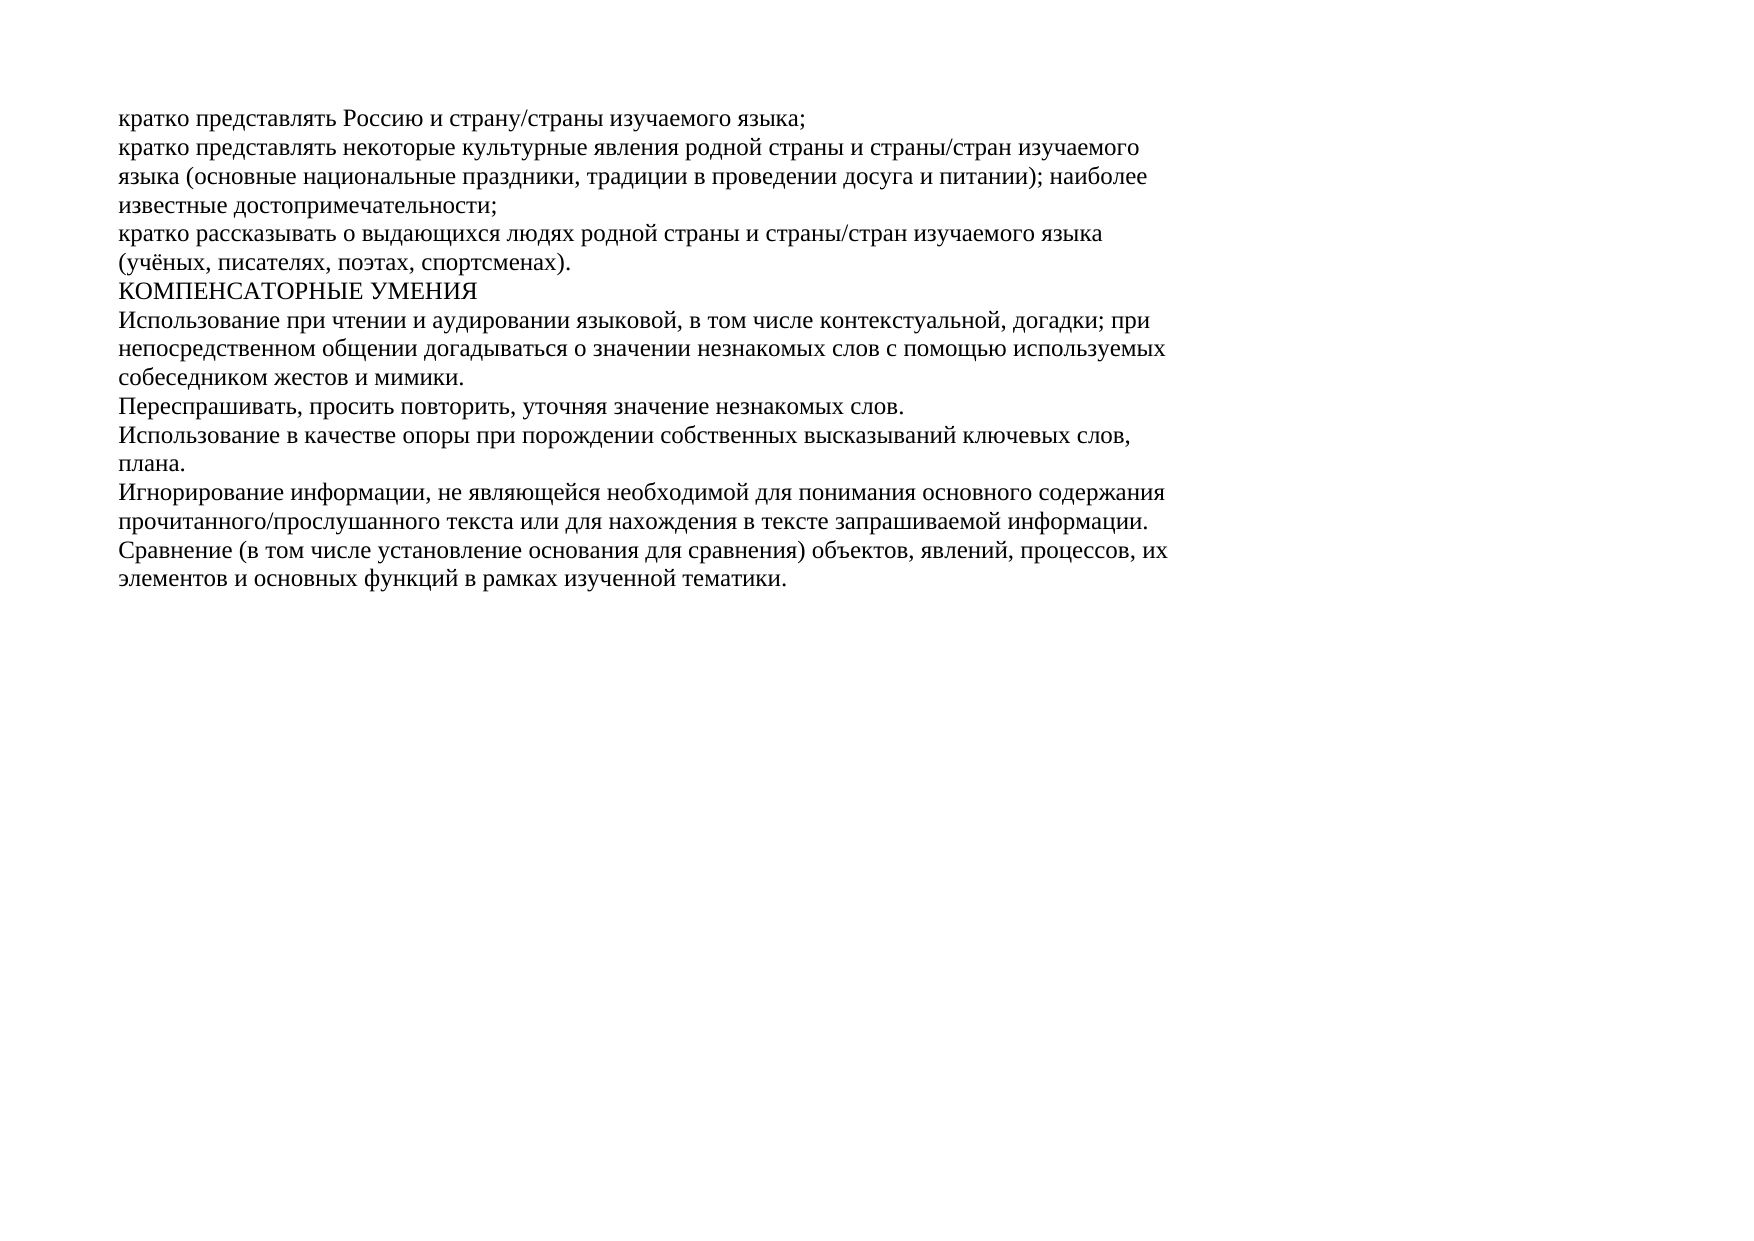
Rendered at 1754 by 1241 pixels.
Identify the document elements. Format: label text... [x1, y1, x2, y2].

text КОМПЕНСАТОРНЫЕ УМЕНИЯ [118, 276, 1636, 305]
text известные достопримечательности; [118, 190, 1636, 218]
text непосредственном общении догадываться о значении незнакомых слов с помощью используемых [118, 333, 1636, 362]
text Переспрашивать, просить повторить, уточняя значение незнакомых слов. [118, 391, 1636, 420]
text Использование в качестве опоры при порождении собственных высказываний ключевых слов, [118, 420, 1636, 448]
text кратко представлять Россию и страну/страны изучаемого языка; [118, 103, 1636, 132]
text элементов и основных функций в рамках изученной тематики. [118, 563, 1636, 592]
text кратко представлять некоторые культурные явления родной страны и страны/стран изучаемого [118, 132, 1636, 161]
text (учёных, писателях, поэтах, спортсменах). [118, 247, 1636, 276]
text прочитанного/прослушанного текста или для нахождения в тексте запрашиваемой информации. [118, 506, 1636, 535]
text языка (основные национальные праздники, традиции в проведении досуга и питании); наиболее [118, 161, 1636, 190]
text собеседником жестов и мимики. [118, 362, 1636, 391]
text кратко рассказывать о выдающихся людях родной страны и страны/стран изучаемого языка [118, 218, 1636, 247]
text Сравнение (в том числе установление основания для сравнения) объектов, явлений, процессов, их [118, 535, 1636, 563]
text Использование при чтении и аудировании языковой, в том числе контекстуальной, догадки; при [118, 305, 1636, 333]
text плана. [118, 448, 1636, 477]
text Игнорирование информации, не являющейся необходимой для понимания основного содержания [118, 477, 1636, 506]
